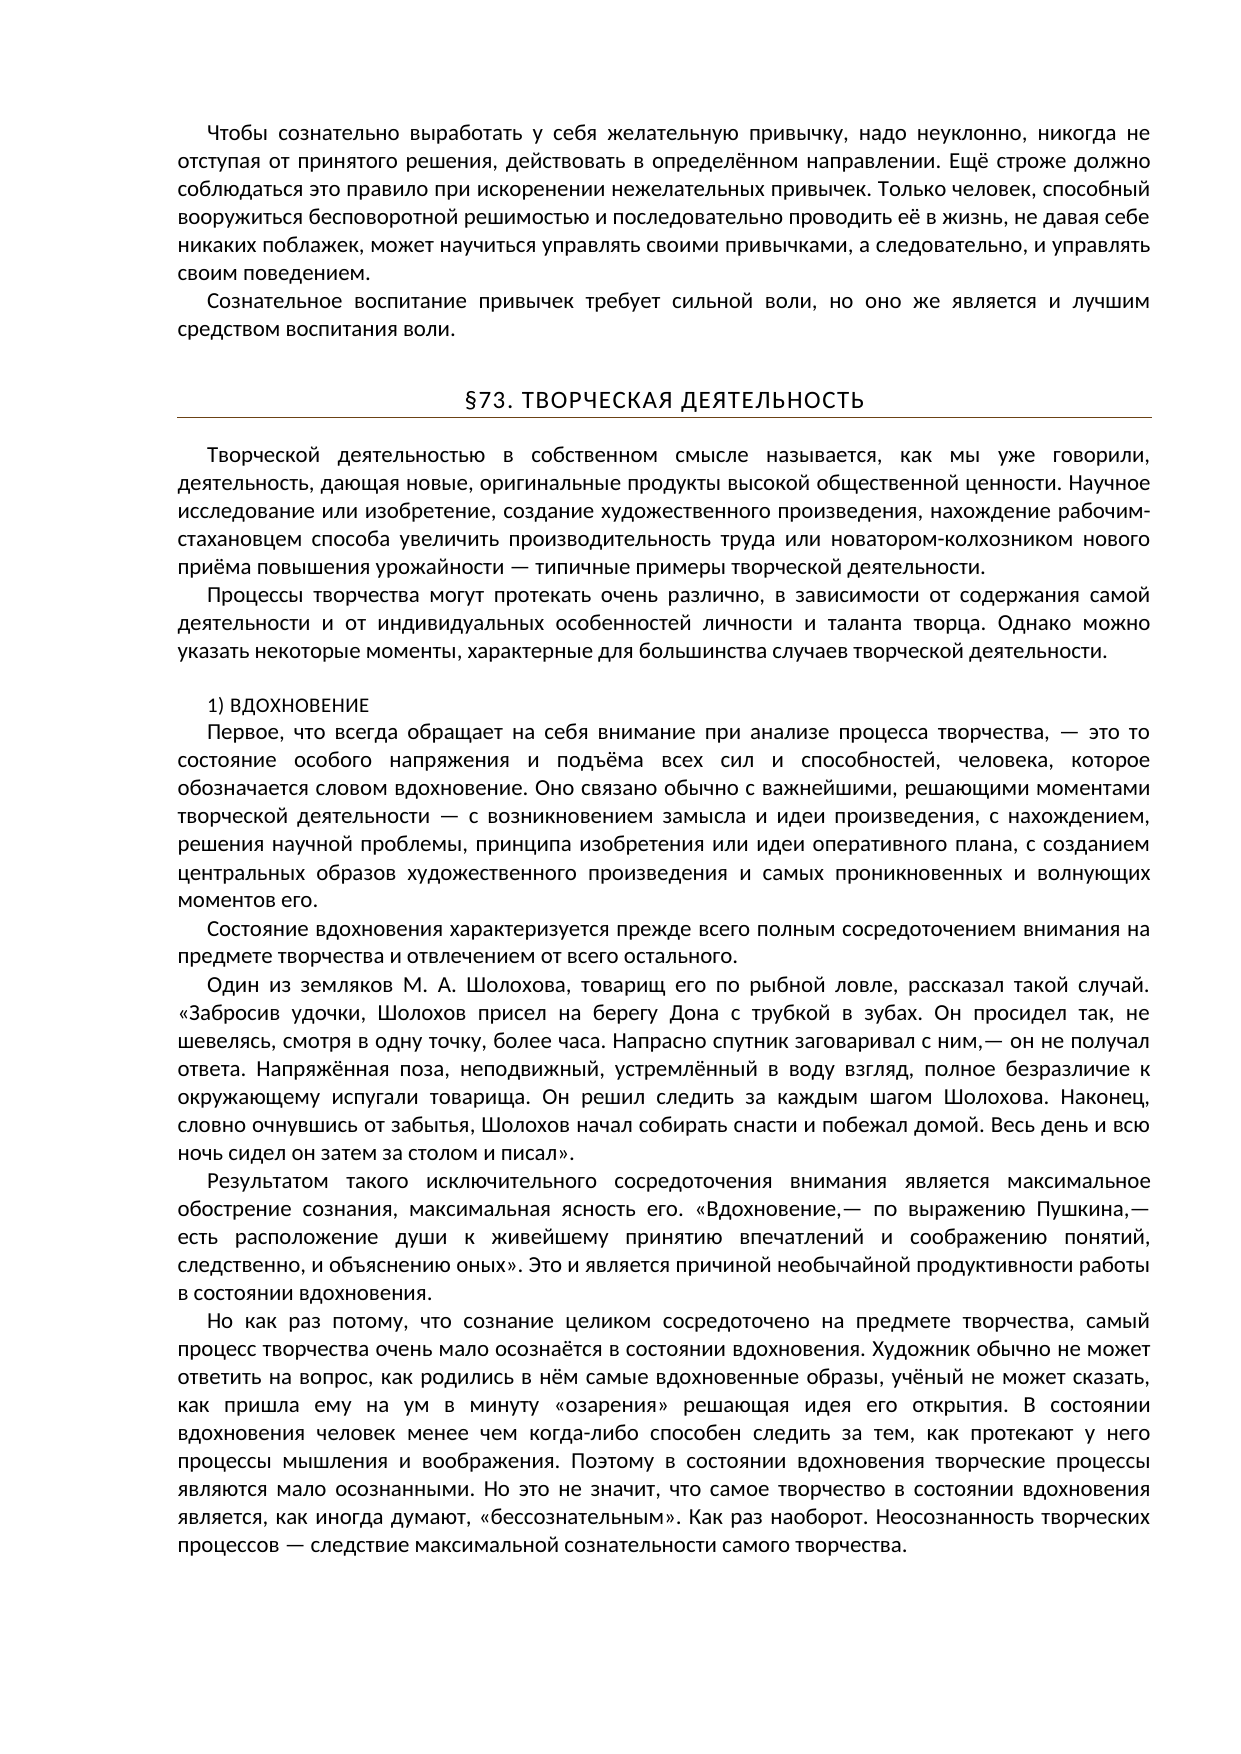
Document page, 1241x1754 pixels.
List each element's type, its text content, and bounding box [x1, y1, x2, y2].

text Сознательное воспитание привычек требует сильной воли, но оно же является и лучшим средством воспитания воли. [177, 286, 1152, 342]
text Результатом такого исключительного сосредоточения внимания является максимальное обострение сознания, максимальная ясность его. «Вдохновение,— по выражению Пушкина,— есть расположение души к живейшему принятию впечатлений и соображению понятий, следственно, и объяснению оных». Это и является причиной необычайной продуктивности работы в состоянии вдохновения. [177, 1166, 1152, 1306]
text Процессы творчества могут протекать очень различно, в зависимости от содержания самой деятельности и от индивидуальных особенностей личности и таланта творца. Однако можно указать некоторые моменты, характерные для большинства случаев творческой деятельности. [177, 580, 1152, 664]
text Состояние вдохновения характеризуется прежде всего полным сосредоточением внимания на предмете творчества и отвлечением от всего остального. [177, 914, 1152, 970]
text Творческой деятельностью в собственном смысле называется, как мы уже говорили, деятельность, дающая новые, оригинальные продукты высокой общественной ценности. Научное исследование или изобретение, создание художественного произведения, нахождение рабочим-стахановцем способа увеличить производительность труда или новатором-колхозником нового приёма повышения урожайности — типичные примеры творческой деятельности. [177, 440, 1152, 580]
text Но как раз потому, что сознание целиком сосредоточено на предмете творчества, самый процесс творчества очень мало осознаётся в состоянии вдохновения. Художник обычно не может ответить на вопрос, как родились в нём самые вдохновенные образы, учёный не может сказать, как пришла ему на ум в минуту «озарения» решающая идея его открытия. В состоянии вдохновения человек менее чем когда-либо способен следить за тем, как протекают у него процессы мышления и воображения. Поэтому в состоянии вдохновения творческие процессы являются мало осознанными. Но это не значит, что самое творчество в состоянии вдохновения является, как иногда думают, «бессознательным». Как раз наоборот. Неосознанность творческих процессов — следствие максимальной сознательности самого творчества. [177, 1306, 1152, 1558]
text Один из земляков М. А. Шолохова, товарищ его по рыбной ловле, рассказал такой случай. «Забросив удочки, Шолохов присел на берегу Дона с трубкой в зубах. Он просидел так, не шевелясь, смотря в одну точку, более часа. Напрасно спутник заговаривал с ним,— он не получал ответа. Напряжённая поза, неподвижный, устремлённый в воду взгляд, полное безразличие к окружающему испугали товарища. Он решил следить за каждым шагом Шолохова. Наконец, словно очнувшись от забытья, Шолохов начал собирать снасти и побежал домой. Весь день и всю ночь сидел он затем за столом и писал». [177, 970, 1152, 1166]
text 1) Вдохновение [177, 692, 1152, 717]
text Чтобы сознательно выработать у себя желательную привычку, надо неуклонно, никогда не отступая от принятого решения, действовать в определённом направлении. Ещё строже должно соблюдаться это правило при искоренении нежелательных привычек. Только человек, способный вооружиться бесповоротной решимостью и последовательно проводить её в жизнь, не давая себе никаких поблажек, может научиться управлять своими привычками, а следовательно, и управлять своим поведением. [177, 118, 1152, 286]
text Первое, что всегда обращает на себя внимание при анализе процесса творчества, — это то состояние особого напряжения и подъёма всех сил и способностей, человека, которое обозначается словом вдохновение. Оно связано обычно с важнейшими, решающими моментами творческой деятельности — с возникновением замысла и идеи произведения, с нахождением, решения научной проблемы, принципа изобретения или идеи оперативного плана, с созданием центральных образов художественного произведения и самых проникновенных и волнующих моментов его. [177, 717, 1152, 914]
subtitle §73. Творческая деятельность [177, 384, 1152, 417]
